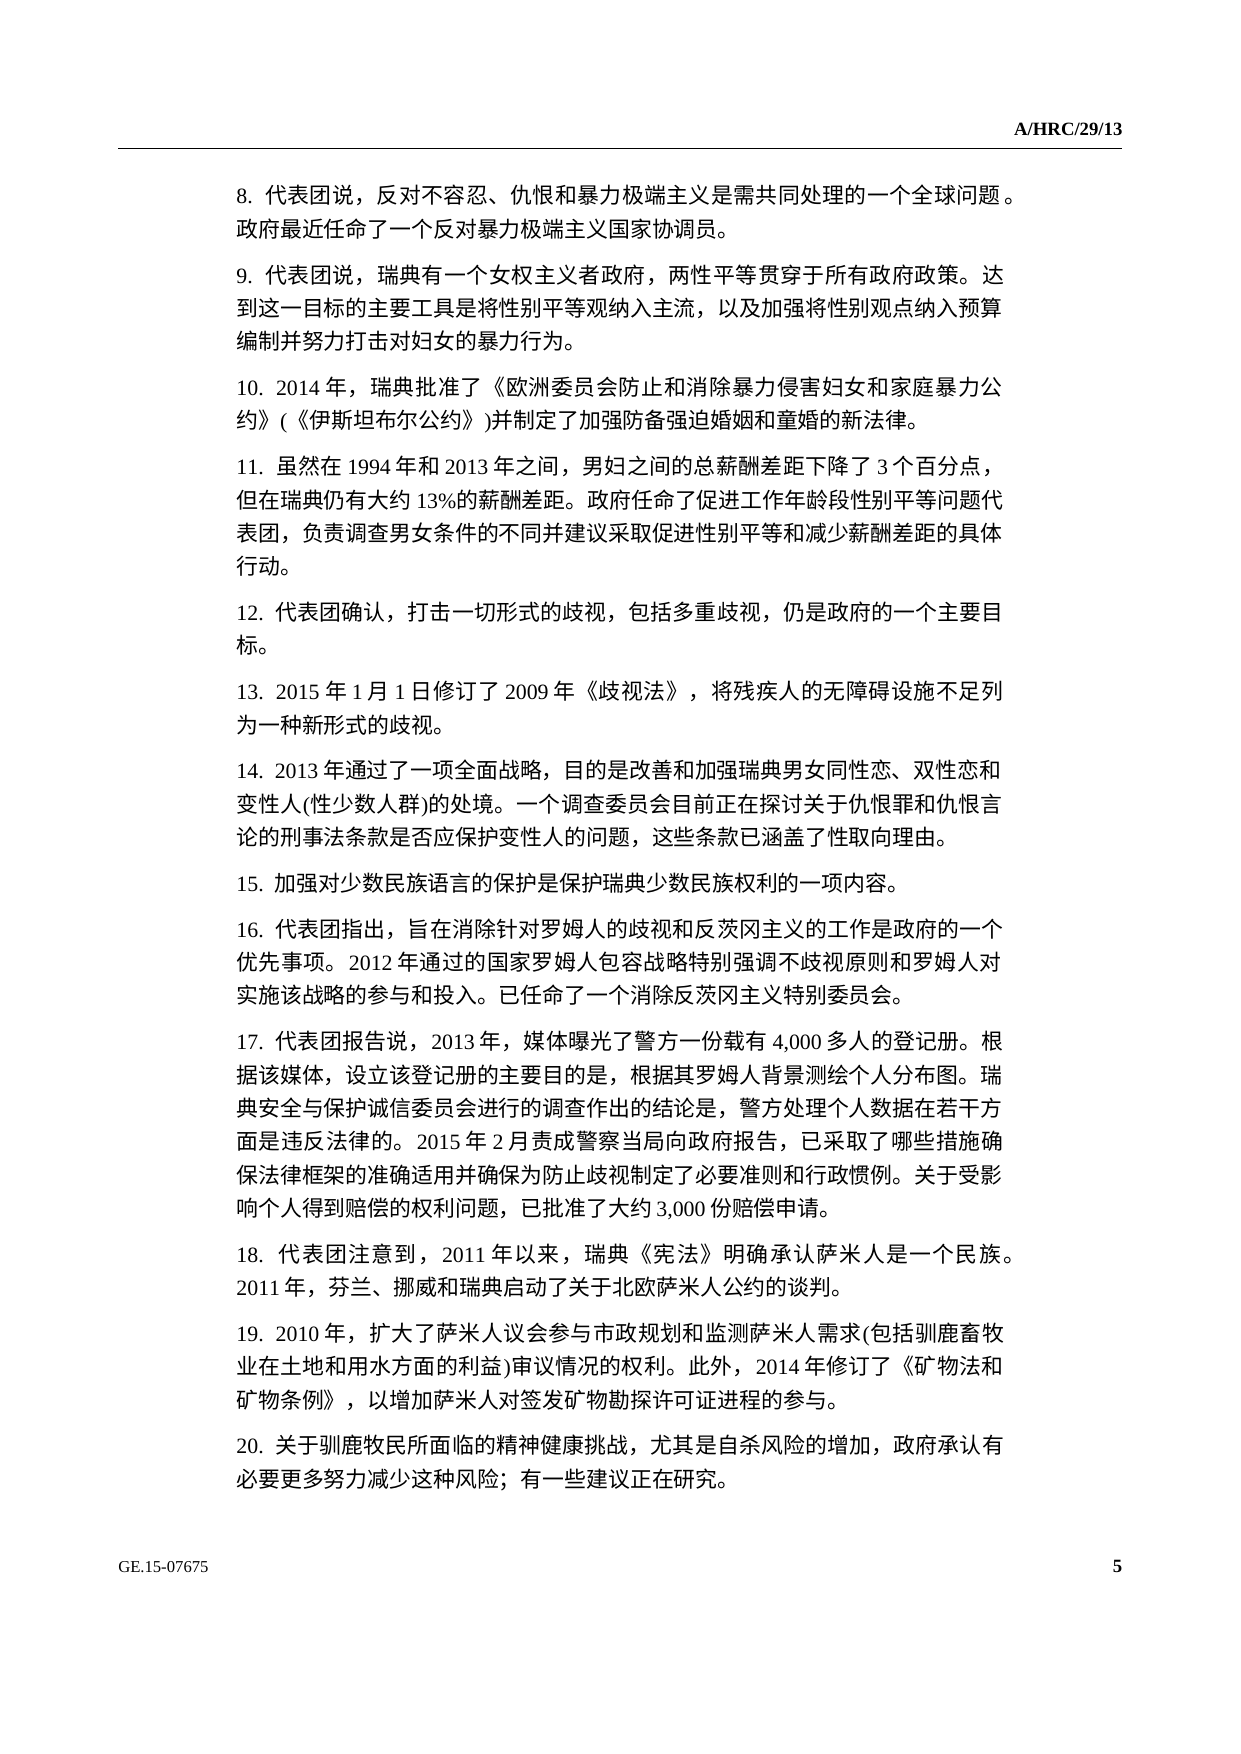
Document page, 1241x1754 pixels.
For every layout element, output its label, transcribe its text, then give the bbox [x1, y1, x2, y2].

text 20. 关于驯鹿牧民所面临的精神健康挑战，尤其是自杀风险的增加，政府承认有必要更多努力减少这种风险；有一些建议正在研究。 [236, 1427, 1004, 1494]
text 13. 2015年1月1日修订了2009年《歧视法》，将残疾人的无障碍设施不足列为一种新形式的歧视。 [236, 673, 1004, 740]
text 15. 加强对少数民族语言的保护是保护瑞典少数民族权利的一项内容。 [236, 865, 1004, 898]
text 8. 代表团说，反对不容忍、仇恨和暴力极端主义是需共同处理的一个全球问题。政府最近任命了一个反对暴力极端主义国家协调员。 [236, 177, 1004, 244]
text 11. 虽然在1994年和2013年之间，男妇之间的总薪酬差距下降了3个百分点，但在瑞典仍有大约13%的薪酬差距。政府任命了促进工作年龄段性别平等问题代表团，负责调查男女条件的不同并建议采取促进性别平等和减少薪酬差距的具体行动。 [236, 448, 1004, 581]
text 14. 2013年通过了一项全面战略，目的是改善和加强瑞典男女同性恋、双性恋和变性人(性少数人群)的处境。一个调查委员会目前正在探讨关于仇恨罪和仇恨言论的刑事法条款是否应保护变性人的问题，这些条款已涵盖了性取向理由。 [236, 752, 1004, 852]
text 17. 代表团报告说，2013年，媒体曝光了警方一份载有4,000多人的登记册。根据该媒体，设立该登记册的主要目的是，根据其罗姆人背景测绘个人分布图。瑞典安全与保护诚信委员会进行的调查作出的结论是，警方处理个人数据在若干方面是违反法律的。2015年2月责成警察当局向政府报告，已采取了哪些措施确保法律框架的准确适用并确保为防止歧视制定了必要准则和行政惯例。关于受影响个人得到赔偿的权利问题，已批准了大约3,000份赔偿申请。 [236, 1023, 1004, 1223]
text 10. 2014年，瑞典批准了《欧洲委员会防止和消除暴力侵害妇女和家庭暴力公约》(《伊斯坦布尔公约》)并制定了加强防备强迫婚姻和童婚的新法律。 [236, 369, 1004, 436]
text 19. 2010年，扩大了萨米人议会参与市政规划和监测萨米人需求(包括驯鹿畜牧业在土地和用水方面的利益)审议情况的权利。此外，2014年修订了《矿物法和矿物条例》，以增加萨米人对签发矿物勘探许可证进程的参与。 [236, 1315, 1004, 1415]
text 12. 代表团确认，打击一切形式的歧视，包括多重歧视，仍是政府的一个主要目标。 [236, 594, 1004, 661]
text 16. 代表团指出，旨在消除针对罗姆人的歧视和反茨冈主义的工作是政府的一个优先事项。2012年通过的国家罗姆人包容战略特别强调不歧视原则和罗姆人对实施该战略的参与和投入。已任命了一个消除反茨冈主义特别委员会。 [236, 911, 1004, 1011]
text 9. 代表团说，瑞典有一个女权主义者政府，两性平等贯穿于所有政府政策。达到这一目标的主要工具是将性别平等观纳入主流，以及加强将性别观点纳入预算编制并努力打击对妇女的暴力行为。 [236, 256, 1004, 356]
text 18. 代表团注意到，2011年以来，瑞典《宪法》明确承认萨米人是一个民族。2011年，芬兰、挪威和瑞典启动了关于北欧萨米人公约的谈判。 [236, 1236, 1004, 1302]
